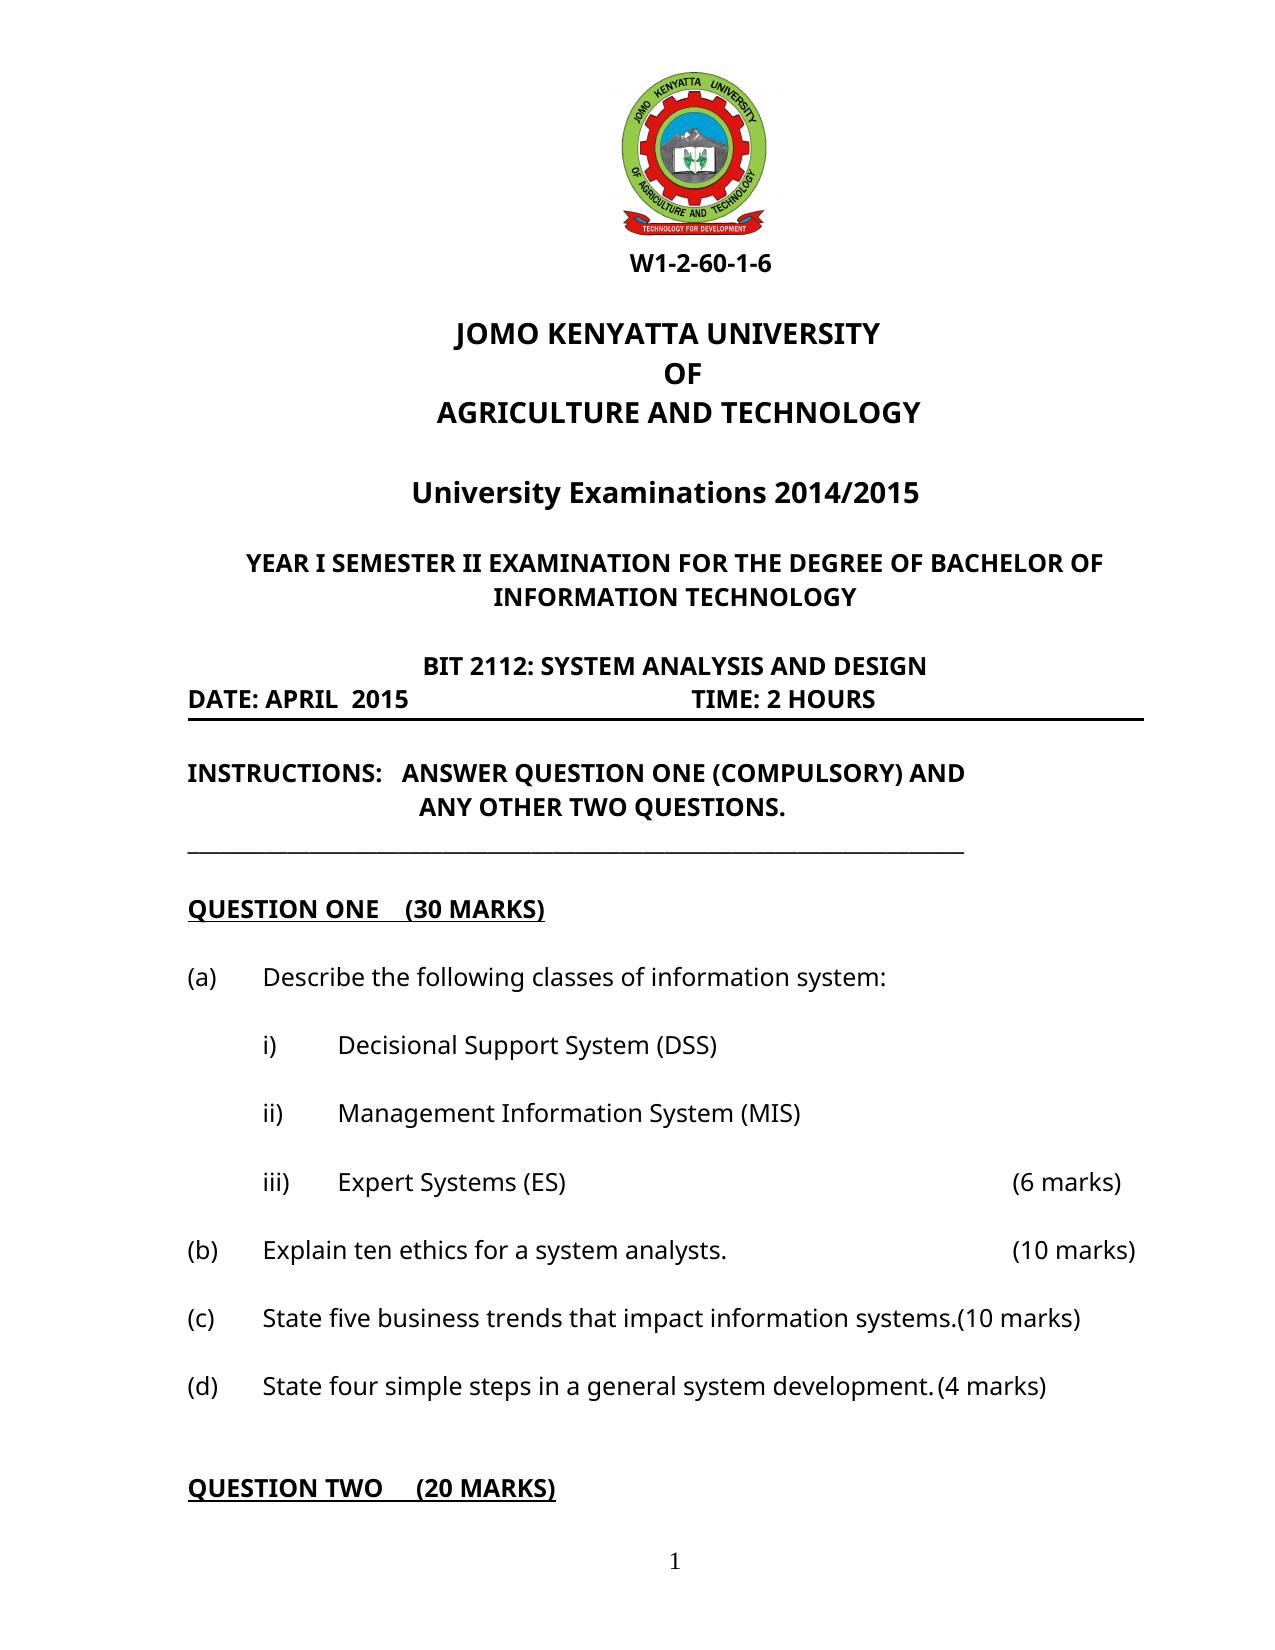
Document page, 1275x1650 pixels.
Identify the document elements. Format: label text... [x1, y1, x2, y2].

text (a) Describe the following classes of information system: [187, 960, 1162, 994]
text i) Decisional Support System (DSS) [187, 1028, 1162, 1062]
text QUESTION TWO (20 MARKS) [187, 1471, 1162, 1505]
text INSTRUCTIONS: ANSWER QUESTION ONE (COMPULSORY) AND [187, 756, 1144, 789]
text (c) State five business trends that impact information systems.(10 marks) [187, 1301, 1162, 1334]
text BIT 2112: SYSTEM ANALYSIS AND DESIGN [187, 648, 1162, 682]
text DATE: APRIL 2015 TIME: 2 HOURS [187, 682, 1144, 721]
text (b) Explain ten ethics for a system analysts. (10 marks) [187, 1232, 1162, 1266]
text W1-2-60-1-6 [187, 245, 1162, 279]
text AGRICULTURE AND TECHNOLOGY [187, 393, 1162, 432]
text (d) State four simple steps in a general system development. (4 marks) [187, 1369, 1162, 1403]
subtitle JOMO KENYATTA UNIVERSITY [187, 313, 1012, 353]
text iii) Expert Systems (ES) (6 marks) [187, 1164, 1162, 1198]
text YEAR I SEMESTER II EXAMINATION FOR THE DEGREE OF BACHELOR OF INFORMATION TECHNOLOGY [187, 546, 1162, 614]
text QUESTION ONE (30 MARKS) [187, 892, 1162, 926]
text ii) Management Information System (MIS) [187, 1096, 1162, 1130]
text ______________________________________________________________________ [187, 824, 1144, 858]
text ANY OTHER TWO QUESTIONS. [187, 789, 1144, 824]
subtitle University Examinations 2014/2015 [187, 472, 1144, 512]
text OF [187, 353, 1162, 393]
